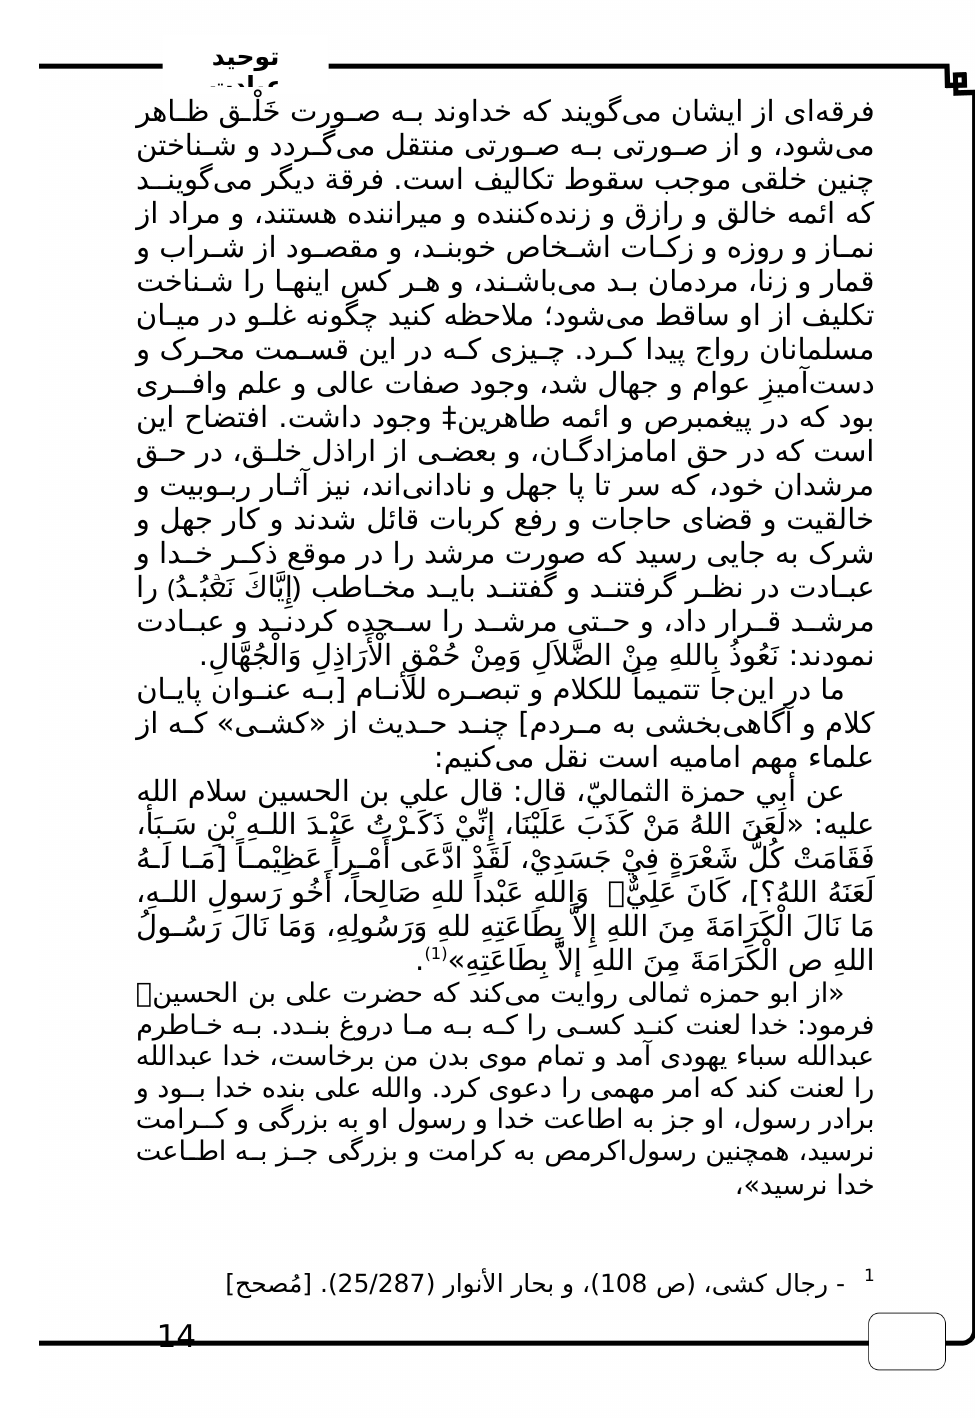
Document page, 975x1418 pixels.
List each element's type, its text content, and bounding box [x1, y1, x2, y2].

picture [39, 0, 975, 1418]
text « [136, 978, 874, 1201]
text غُلات در اصل نه فرقه‌اند که همگی به بطلان شرایع‬ [136, 94, 874, 672]
text عن أبي حمزة الثماليّ، قال: قال علي بن الحسين سلام الله عليه: «لَعَنَ اللهُ مَنْ كَذَبَ عَلَيْنَا، إِنِّيْ ذَكَرْتُ عَبْدَ اللهِ بْنِ سَبَأ، فَقَامَتْ كُلُّ شَعْرَةٍ فِيْ جَسَدِيْ، لَقَدْ ادَّعَى أَمْراً عَظِيْماً [مَا لَهُ لَعَنَهُ اللهُ؟]، كَانَ عَلِيٌّ وَاللهِ عَبْداً للهِ صَالِحاً، أَخُو رَسولِ اللهِ، مَا نَالَ الْكَرَامَةَ مِنَ اللهِ إِلاَّ بِطَاعَتِهِ للهِ وَرَسُولِهِ، وَمَا نَالَ رَسُولُ اللهِ ص الْكَرَامَةَ مِنَ اللهِ إلاَّ بِطَاعَتِهِ»(). [136, 774, 874, 978]
